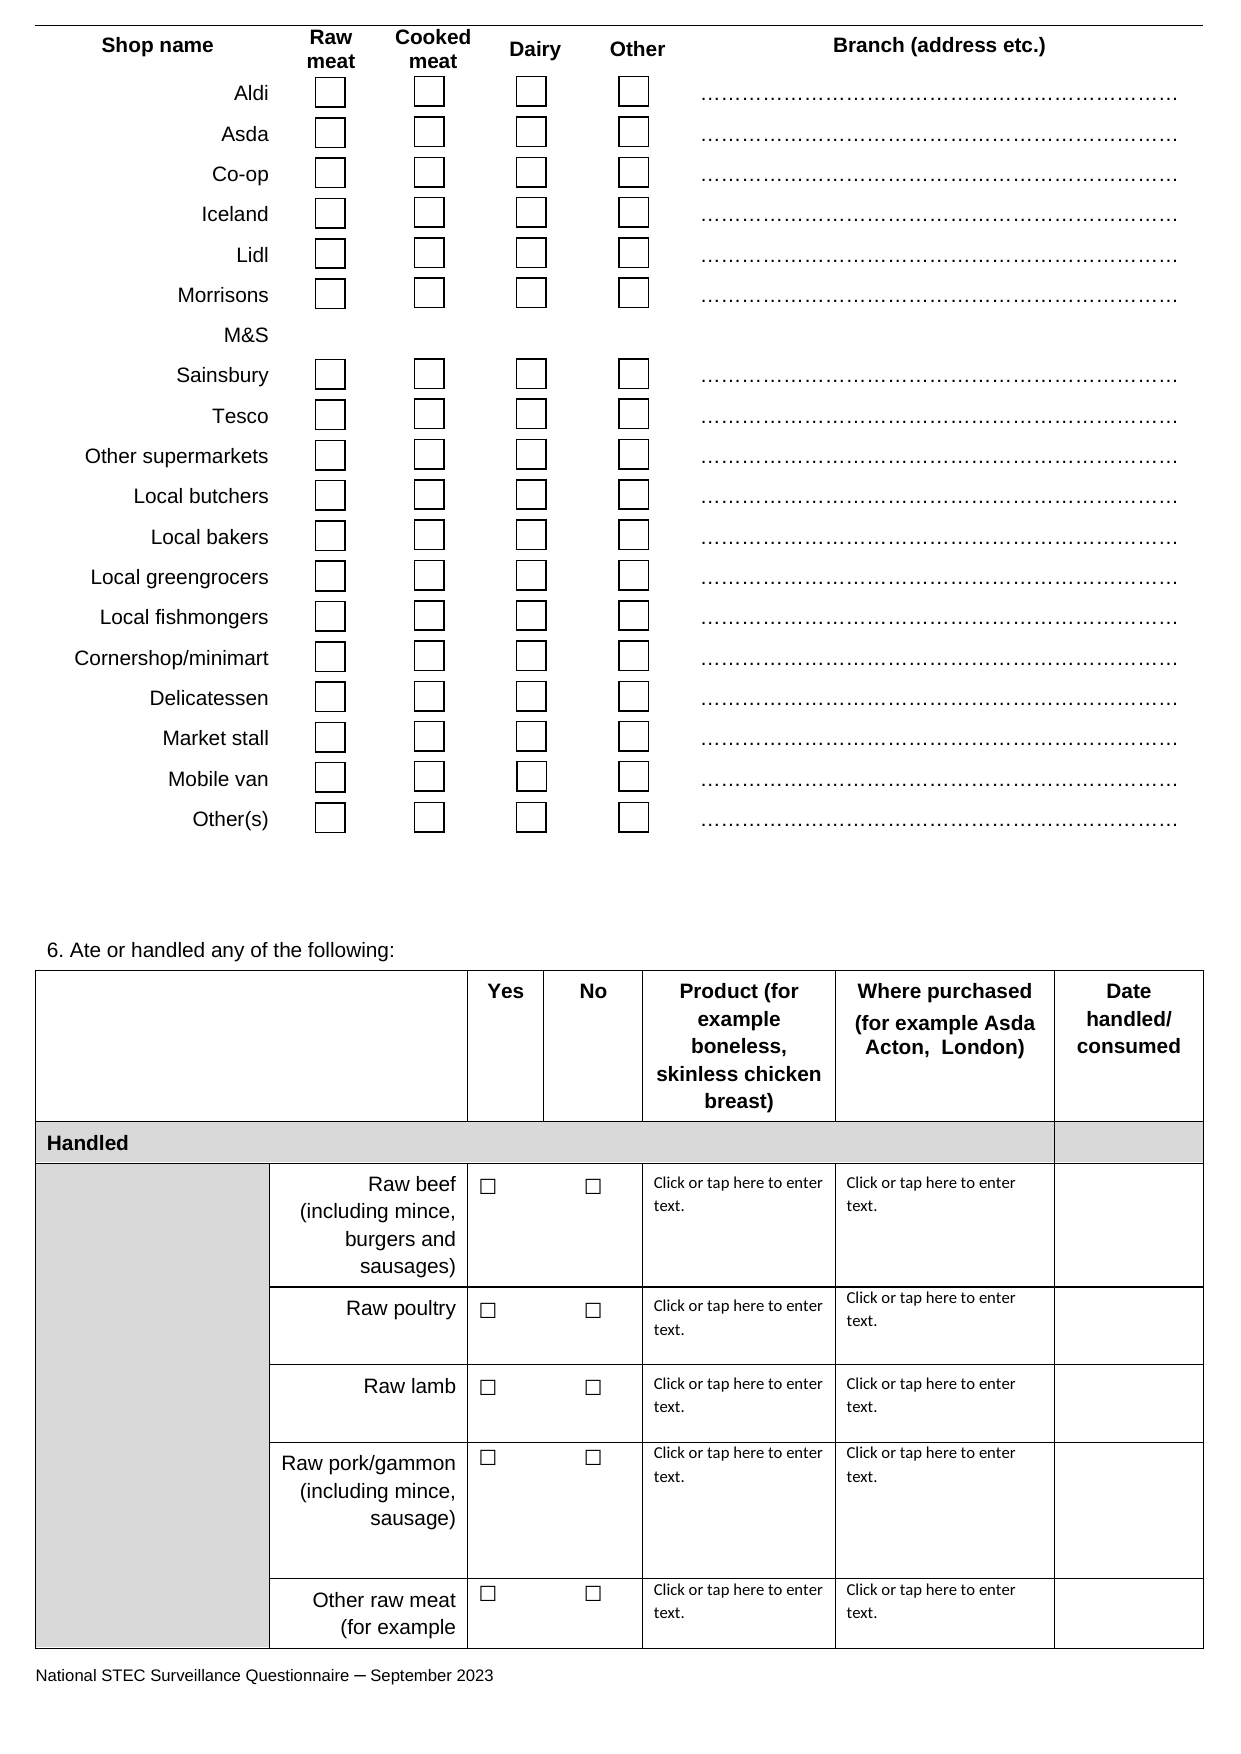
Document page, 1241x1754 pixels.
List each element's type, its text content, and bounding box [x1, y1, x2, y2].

table_cell Raw pork/gammon (including mince, sausage) [270, 1443, 467, 1578]
table_cell Raw beef (including mince, burgers and sausages) [270, 1164, 467, 1286]
table_cell [1055, 1288, 1203, 1364]
table_cell [36, 1164, 269, 1647]
table_cell Date handled/ consumed [1055, 971, 1203, 1121]
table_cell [270, 1579, 467, 1647]
table_cell [1055, 1579, 1203, 1647]
table_cell [468, 1164, 642, 1286]
table_cell [468, 1579, 642, 1647]
table_cell Yes [468, 971, 543, 1121]
table_cell [468, 1365, 642, 1442]
table_cell [836, 1443, 1054, 1578]
table_cell [836, 1164, 1054, 1286]
table_cell [643, 1579, 835, 1647]
table_cell 5. Where do you usually shop most of your food in the 7 days before becoming ill: [Prompt: bread, chicken; meat; milk; vegetables, processed foods etc] 6. Ate or handled any of the following: [35, 26, 1054, 970]
table_cell [1055, 1443, 1203, 1578]
table_cell [643, 1365, 835, 1442]
table_cell [836, 1365, 1054, 1442]
table_cell Raw poultry [270, 1288, 467, 1364]
table_cell [1054, 26, 1203, 970]
table_cell Where purchased (for example Asda Acton, London) [836, 971, 1054, 1121]
table_cell [468, 1443, 642, 1578]
table_cell Raw lamb [270, 1365, 467, 1442]
table_cell [836, 1579, 1054, 1647]
table_cell [643, 1288, 835, 1364]
table_cell [836, 1288, 1054, 1364]
table_cell [468, 1288, 642, 1364]
table_cell [643, 1443, 835, 1578]
table_cell [1055, 1122, 1203, 1162]
table_cell Product (for example boneless, skinless chicken breast) [643, 971, 835, 1121]
table_cell [1055, 1164, 1203, 1286]
table_cell [1055, 1365, 1203, 1442]
table_cell [643, 1164, 835, 1286]
table_cell No [544, 971, 642, 1121]
table_cell Handled [36, 1122, 1054, 1162]
table_cell [36, 971, 467, 1121]
